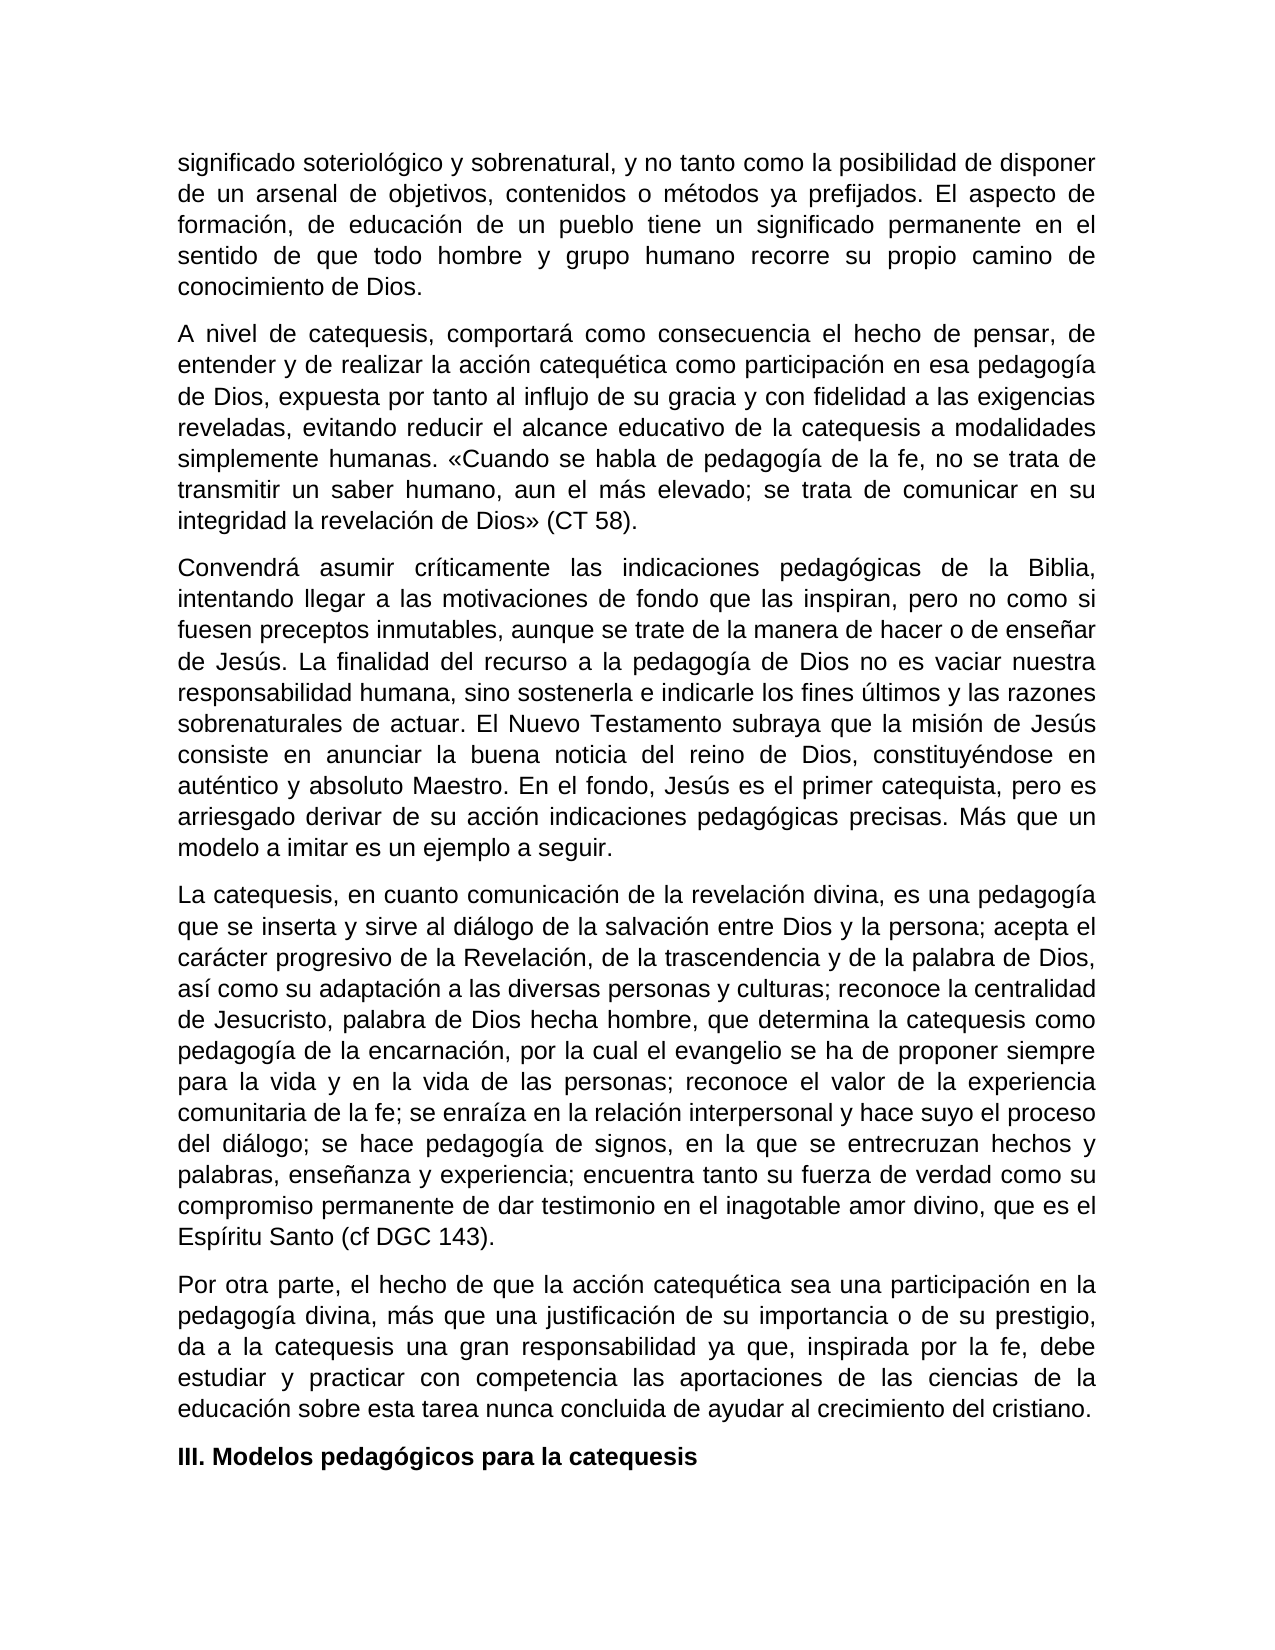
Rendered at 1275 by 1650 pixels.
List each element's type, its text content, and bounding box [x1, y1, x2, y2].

text Por otra parte, el hecho de que la acción catequética sea una participación en la pedagogía divina, más que una justificación de su importancia o de su prestigio, da a la catequesis una gran responsabilidad ya que, inspirada por la fe, debe estudiar y practicar con competencia las aportaciones de las ciencias de la educación sobre esta tarea nunca concluida de ayudar al crecimiento del cristiano. [177, 1270, 1098, 1423]
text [177, 148, 1098, 301]
text Convendrá asumir críticamente las indicaciones pedagógicas de la Biblia, intentando llegar a las motivaciones de fondo que las inspiran, pero no como si fuesen preceptos inmutables, aunque se trate de la manera de hacer o de enseñar de Jesús. La finalidad del recurso a la pedagogía de Dios no es vaciar nuestra responsabilidad humana, sino sostenerla e indicarle los fines últimos y las razones sobrenaturales de actuar. El Nuevo Testamento subraya que la misión de Jesús consiste en anunciar la buena noticia del reino de Dios, constituyéndose en auténtico y absoluto Maestro. En el fondo, Jesús es el primer catequista, pero es arriesgado derivar de su acción indicaciones pedagógicas precisas. Más que un modelo a imitar es un ejemplo a seguir. [177, 553, 1098, 862]
text III. Modelos pedagógicos para la catequesis [177, 1442, 1098, 1470]
text A nivel de catequesis, comportará como consecuencia el hecho de pensar, de entender y de realizar la acción catequética como participación en esa pedagogía de Dios, expuesta por tanto al influjo de su gracia y con fidelidad a las exigencias reveladas, evitando reducir el alcance educativo de la catequesis a modalidades simplemente humanas. «Cuando se habla de pedagogía de la fe, no se trata de transmitir un saber humano, aun el más elevado; se trata de comunicar en su integridad la revelación de Dios» (CT 58). [177, 319, 1098, 534]
text La catequesis, en cuanto comunicación de la revelación divina, es una pedagogía que se inserta y sirve al diálogo de la salvación entre Dios y la persona; acepta el carácter progresivo de la Revelación, de la trascendencia y de la palabra de Dios, así como su adaptación a las diversas personas y culturas; reconoce la centralidad de Jesucristo, palabra de Dios hecha hombre, que determina la catequesis como pedagogía de la encarnación, por la cual el evangelio se ha de proponer siempre para la vida y en la vida de las personas; reconoce el valor de la experiencia comunitaria de la fe; se enraíza en la relación interpersonal y hace suyo el proceso del diálogo; se hace pedagogía de signos, en la que se entrecruzan hechos y palabras, enseñanza y experiencia; encuentra tanto su fuerza de verdad como su compromiso permanente de dar testimonio en el inagotable amor divino, que es el Espíritu Santo (cf DGC 143). [177, 881, 1098, 1251]
